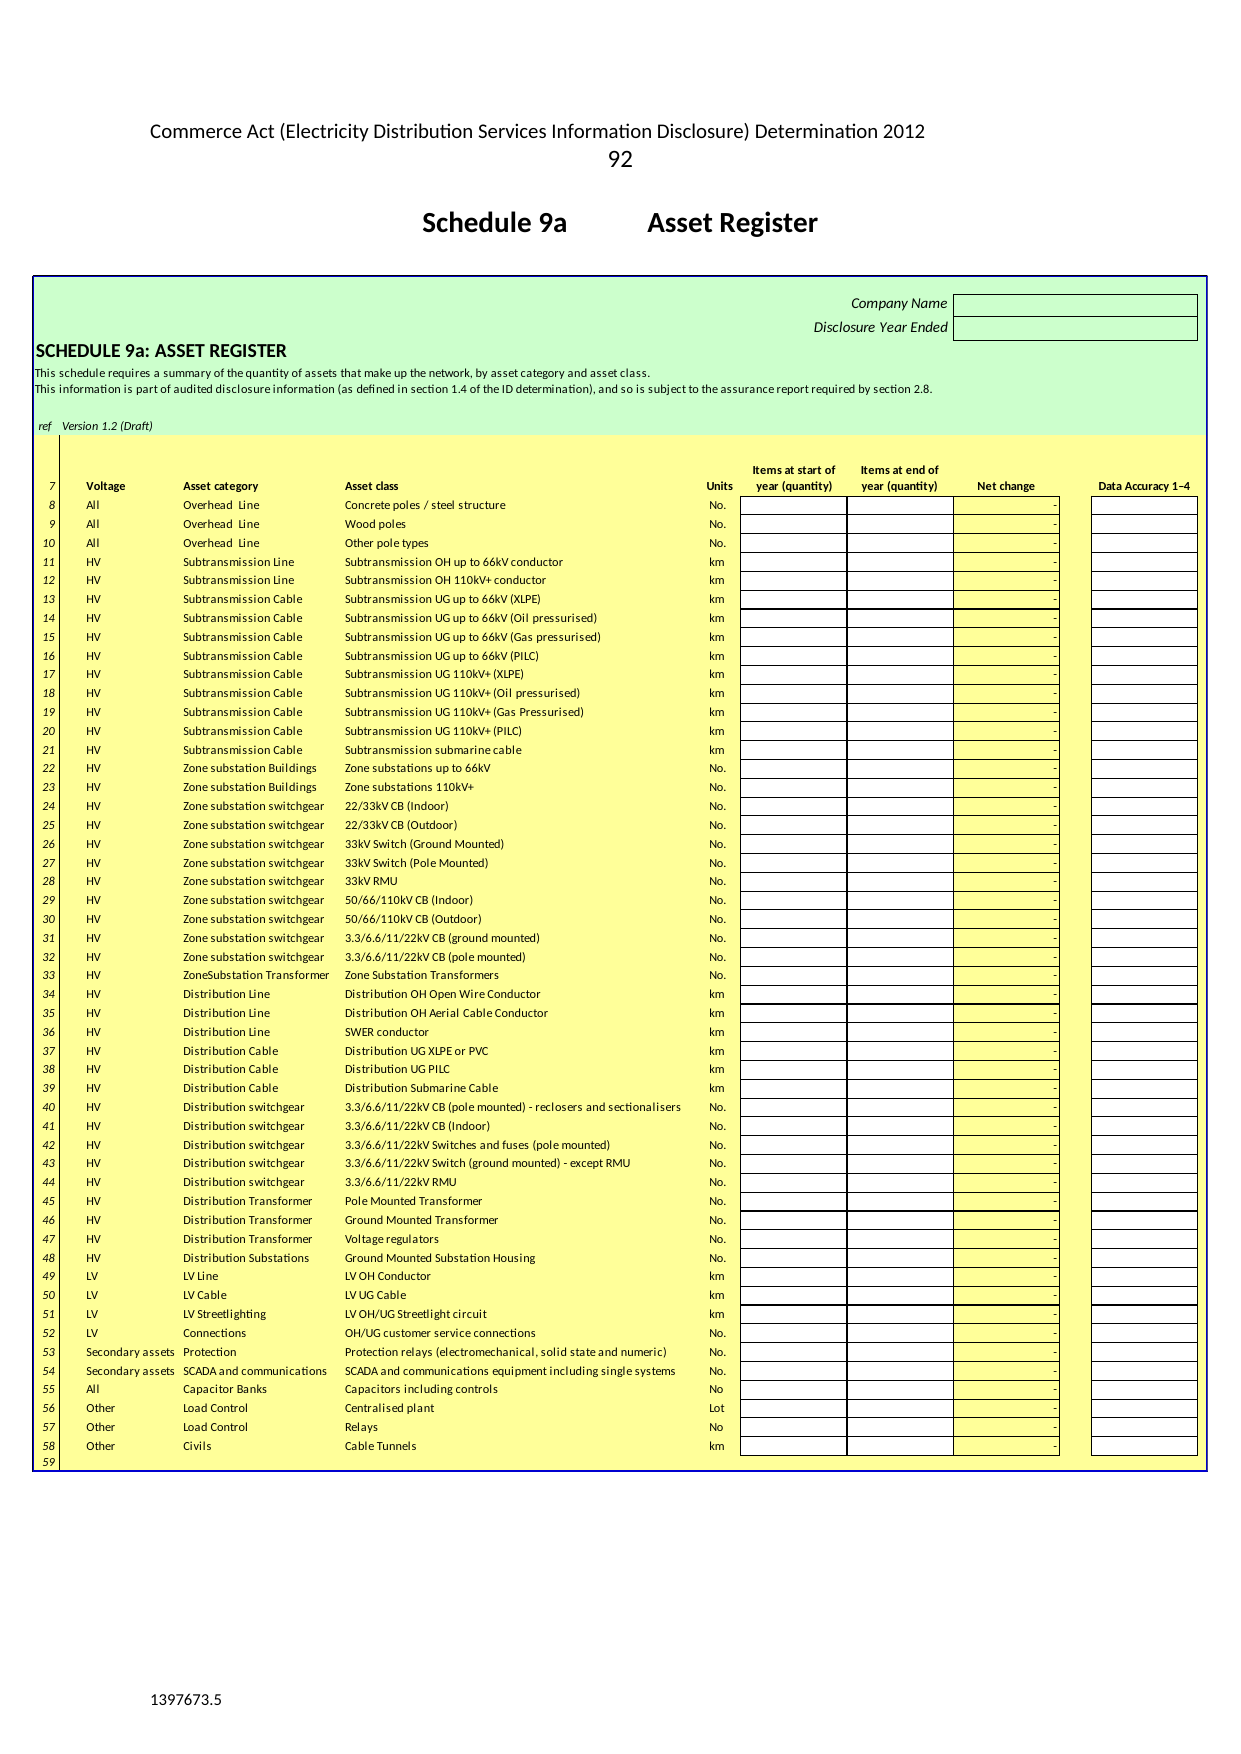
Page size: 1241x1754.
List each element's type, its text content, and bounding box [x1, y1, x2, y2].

subtitle Schedule 9a Asset Register [150, 204, 1090, 240]
